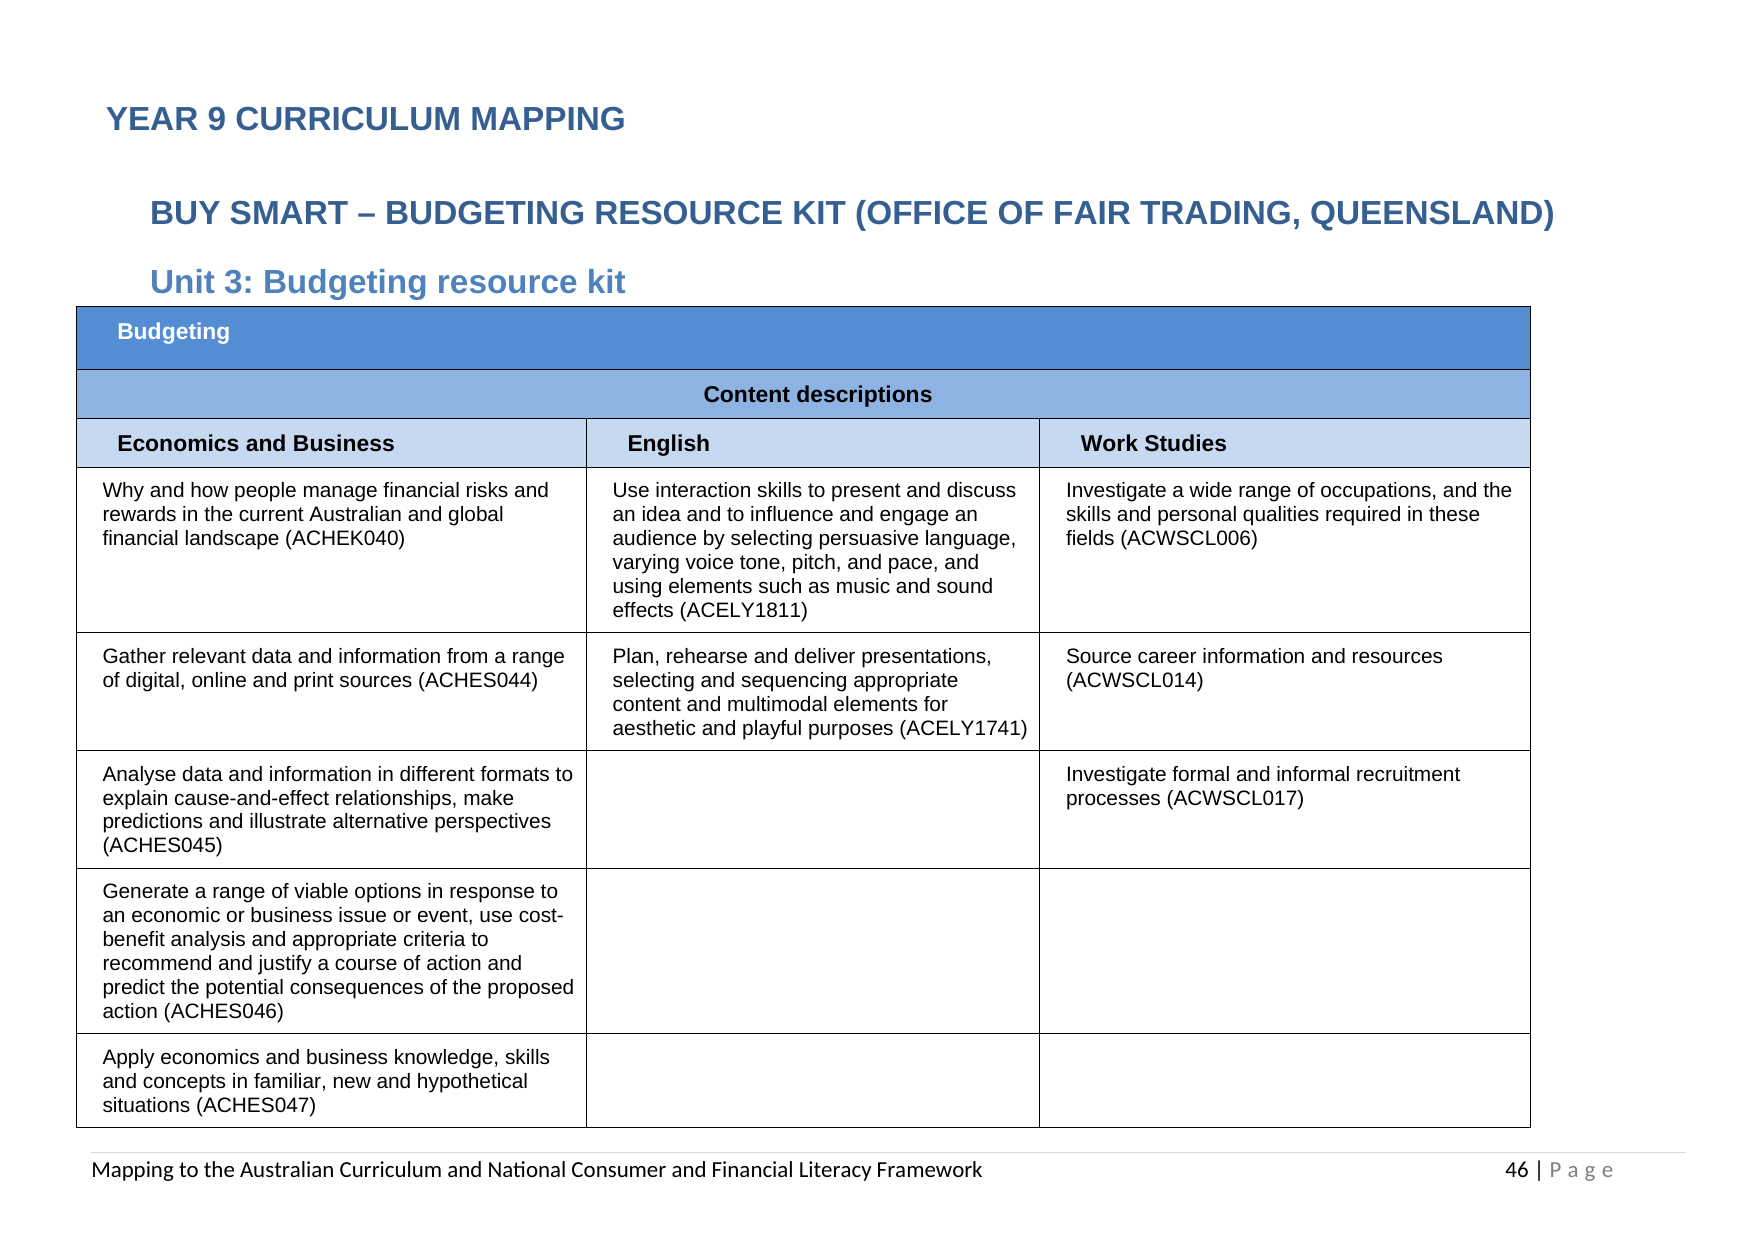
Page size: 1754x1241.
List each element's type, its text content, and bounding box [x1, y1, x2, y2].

table_cell Economics and Business [77, 419, 586, 467]
subtitle BUY SMART – BUDGETING RESOURCE KIT (OFFICE OF FAIR TRADING, QUEENSLAND) [150, 193, 1604, 231]
table_cell Work Studies [1040, 419, 1530, 467]
table_cell Content descriptions [77, 370, 1530, 418]
table_cell Generate a range of viable options in response to an economic or business issue or event, use cost-benefit analysis and appropriate criteria to recommend and justify a course of action and predict the potential consequences of the proposed action (ACHES046) [77, 869, 586, 1033]
table_cell [587, 751, 1039, 868]
table_cell Source career information and resources (ACWSCL014) [1040, 633, 1530, 750]
table_cell Gather relevant data and information from a range of digital, online and print sources (ACHES044) [77, 633, 586, 750]
table_cell English [587, 419, 1039, 467]
table_cell [587, 1034, 1039, 1127]
table_cell Investigate formal and informal recruitment processes (ACWSCL017) [1040, 751, 1530, 868]
table_cell Why and how people manage financial risks and rewards in the current Australian and global financial landscape (ACHEK040) [77, 468, 586, 632]
table_cell Apply economics and business knowledge, skills and concepts in familiar, new and hypothetical situations (ACHES047) [77, 1034, 586, 1127]
table_header Budgeting [77, 307, 1530, 369]
table_cell Analyse data and information in different formats to explain cause-and-effect relationships, make predictions and illustrate alternative perspectives (ACHES045) [77, 751, 586, 868]
table_cell Investigate a wide range of occupations, and the skills and personal qualities required in these fields (ACWSCL006) [1040, 468, 1530, 632]
table_cell [1040, 1034, 1530, 1127]
table_cell [1040, 869, 1530, 1033]
table_cell Plan, rehearse and deliver presentations, selecting and sequencing appropriate content and multimodal elements for aesthetic and playful purposes (ACELY1741) [587, 633, 1039, 750]
subtitle Unit 3: Budgeting resource kit [150, 262, 1604, 301]
table_cell Use interaction skills to present and discuss an idea and to influence and engage an audience by selecting persuasive language, varying voice tone, pitch, and pace, and using elements such as music and sound effects (ACELY1811) [587, 468, 1039, 632]
table_cell [587, 869, 1039, 1033]
